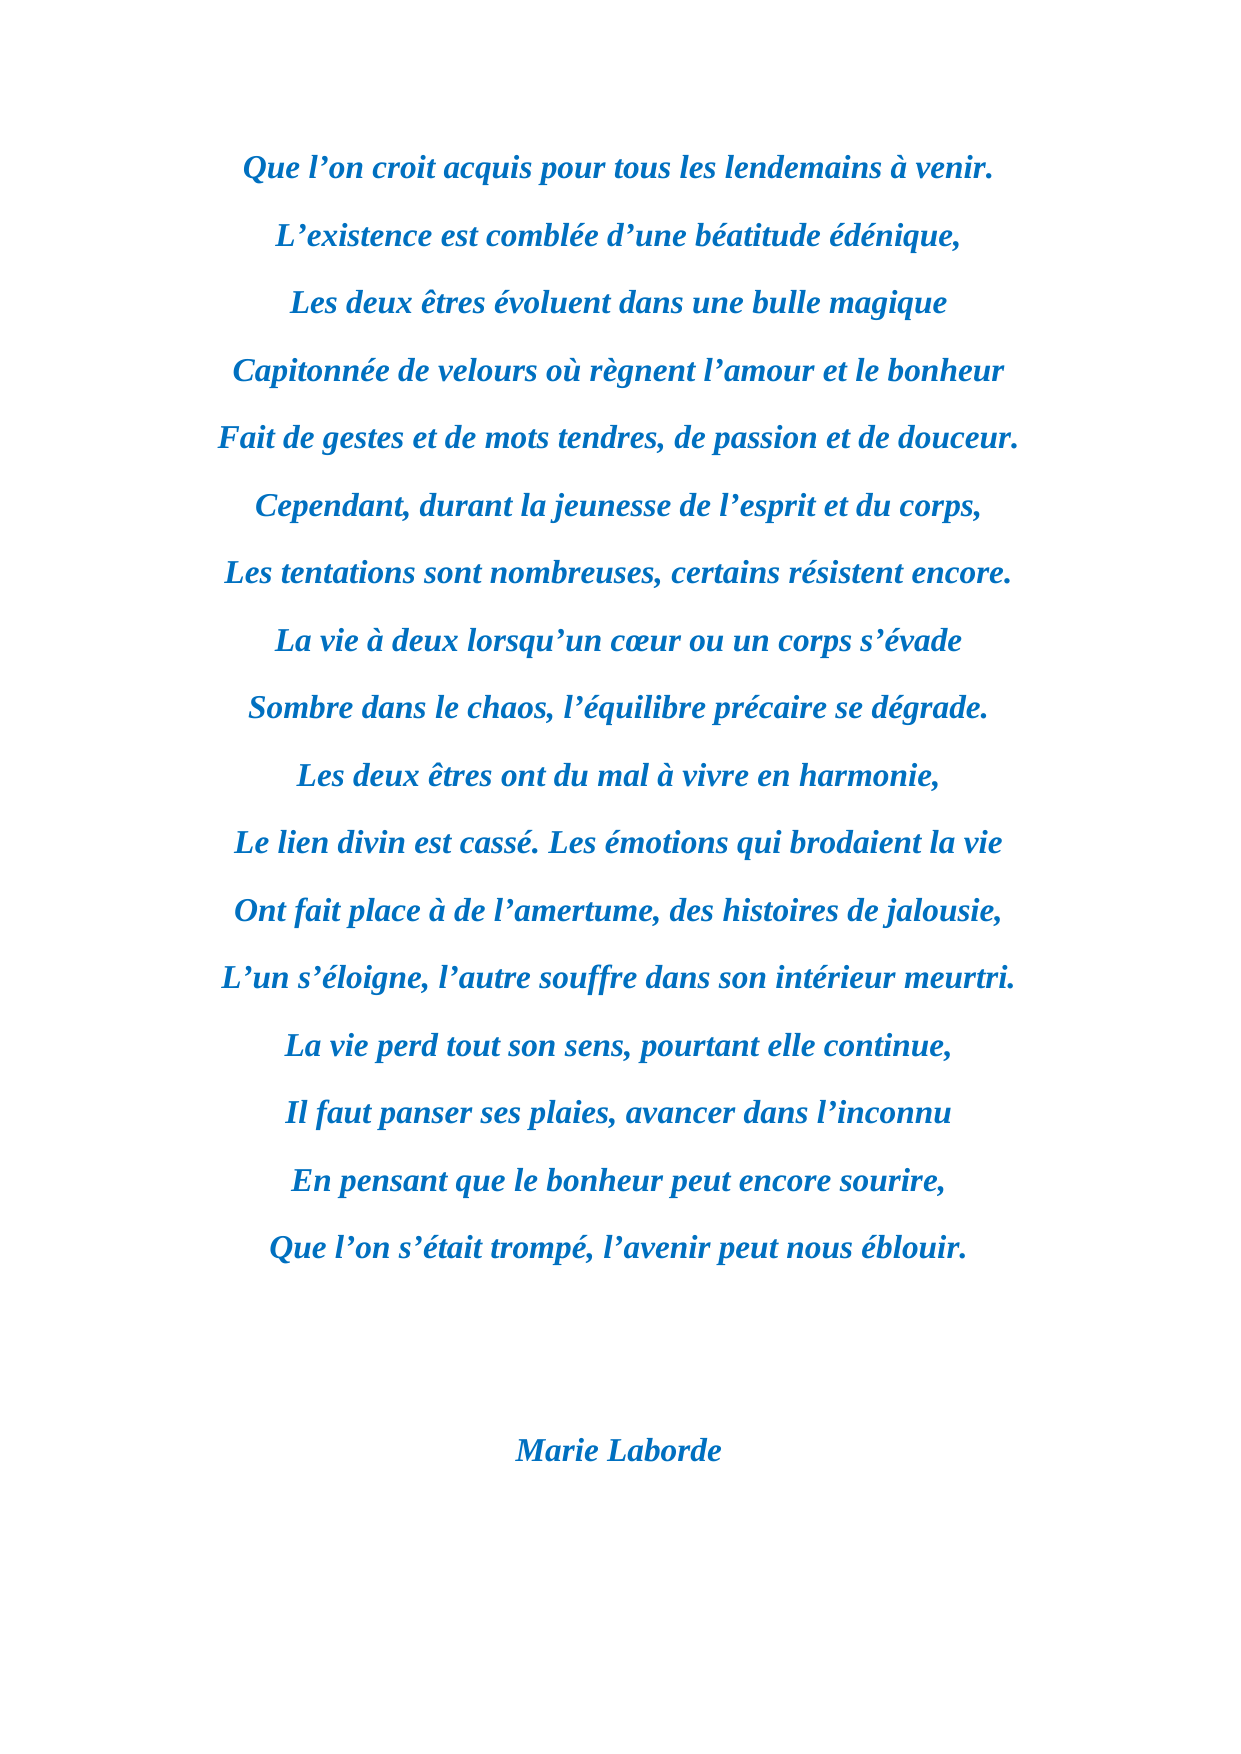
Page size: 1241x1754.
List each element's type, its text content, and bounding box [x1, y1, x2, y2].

text Les tentations sont nombreuses, certains résistent encore. [148, 553, 1093, 591]
text Fait de gestes et de mots tendres, de passion et de douceur. [148, 418, 1093, 456]
text Les deux êtres évoluent dans une bulle magique [148, 283, 1093, 321]
text En pensant que le bonheur peut encore sourire, [148, 1160, 1093, 1198]
text Que l’on croit acquis pour tous les lendemains à venir. [148, 148, 1093, 186]
text Le lien divin est cassé. Les émotions qui brodaient la vie [148, 823, 1093, 861]
text Cependant, durant la jeunesse de l’esprit et du corps, [148, 485, 1093, 523]
text Les deux êtres ont du mal à vivre en harmonie, [148, 755, 1093, 793]
text L’un s’éloigne, l’autre souffre dans son intérieur meurtri. [148, 958, 1093, 996]
text La vie perd tout son sens, pourtant elle continue, [148, 1025, 1093, 1063]
text Que l’on s’était trompé, l’avenir peut nous éblouir. [148, 1228, 1093, 1266]
text Il faut panser ses plaies, avancer dans l’inconnu [148, 1093, 1093, 1131]
text Ont fait place à de l’amertume, des histoires de jalousie, [148, 890, 1093, 928]
text L’existence est comblée d’une béatitude édénique, [148, 215, 1093, 253]
text Sombre dans le chaos, l’équilibre précaire se dégrade. [148, 688, 1093, 726]
text La vie à deux lorsqu’un cœur ou un corps s’évade [148, 620, 1093, 658]
text Marie Laborde [148, 1430, 1093, 1468]
text Capitonnée de velours où règnent l’amour et le bonheur [148, 350, 1093, 388]
